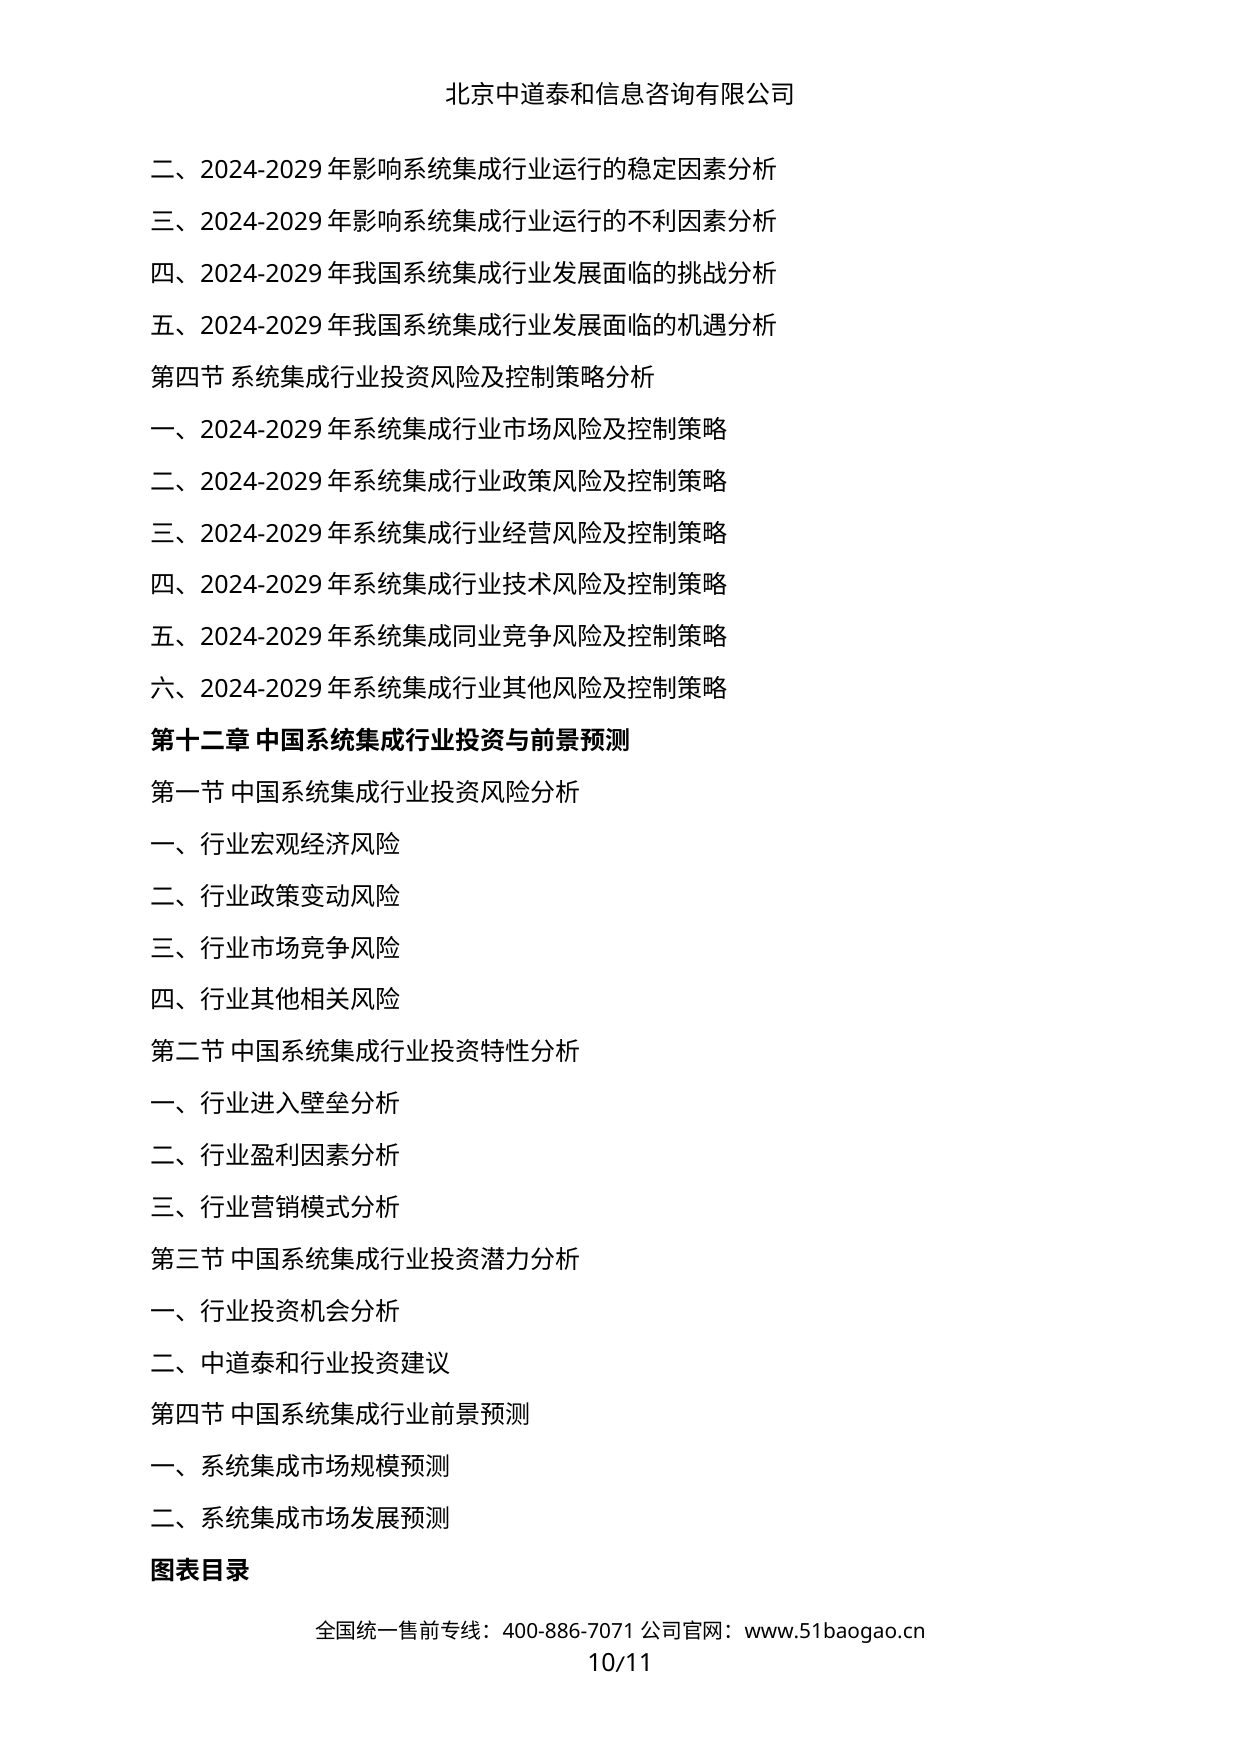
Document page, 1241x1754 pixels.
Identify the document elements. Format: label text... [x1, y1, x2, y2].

text 第四节 系统集成行业投资风险及控制策略分析 [150, 357, 1090, 394]
text 第四节 中国系统集成行业前景预测 [150, 1395, 1090, 1431]
text 四、行业其他相关风险 [150, 980, 1090, 1016]
text 图表目录 [150, 1551, 1090, 1587]
text 三、行业市场竞争风险 [150, 928, 1090, 964]
text 二、2024-2029年系统集成行业政策风险及控制策略 [150, 461, 1090, 497]
text 五、2024-2029年系统集成同业竞争风险及控制策略 [150, 617, 1090, 653]
text 二、行业盈利因素分析 [150, 1136, 1090, 1172]
text 一、2024-2029年系统集成行业市场风险及控制策略 [150, 409, 1090, 446]
text 第三节 中国系统集成行业投资潜力分析 [150, 1239, 1090, 1276]
text 一、行业投资机会分析 [150, 1291, 1090, 1327]
text 一、行业宏观经济风险 [150, 824, 1090, 861]
text 三、2024-2029年影响系统集成行业运行的不利因素分析 [150, 202, 1090, 238]
text 三、2024-2029年系统集成行业经营风险及控制策略 [150, 513, 1090, 549]
text 五、2024-2029年我国系统集成行业发展面临的机遇分析 [150, 306, 1090, 342]
text 六、2024-2029年系统集成行业其他风险及控制策略 [150, 669, 1090, 705]
text 第十二章 中国系统集成行业投资与前景预测 [150, 721, 1090, 757]
text 第二节 中国系统集成行业投资特性分析 [150, 1032, 1090, 1068]
text 四、2024-2029年我国系统集成行业发展面临的挑战分析 [150, 254, 1090, 290]
text 二、中道泰和行业投资建议 [150, 1343, 1090, 1379]
text 第一节 中国系统集成行业投资风险分析 [150, 772, 1090, 809]
text 二、系统集成市场发展预测 [150, 1499, 1090, 1535]
text 二、2024-2029年影响系统集成行业运行的稳定因素分析 [150, 150, 1090, 186]
text 三、行业营销模式分析 [150, 1187, 1090, 1224]
text 一、系统集成市场规模预测 [150, 1447, 1090, 1483]
text 一、行业进入壁垒分析 [150, 1084, 1090, 1120]
text 四、2024-2029年系统集成行业技术风险及控制策略 [150, 565, 1090, 601]
text 二、行业政策变动风险 [150, 876, 1090, 912]
